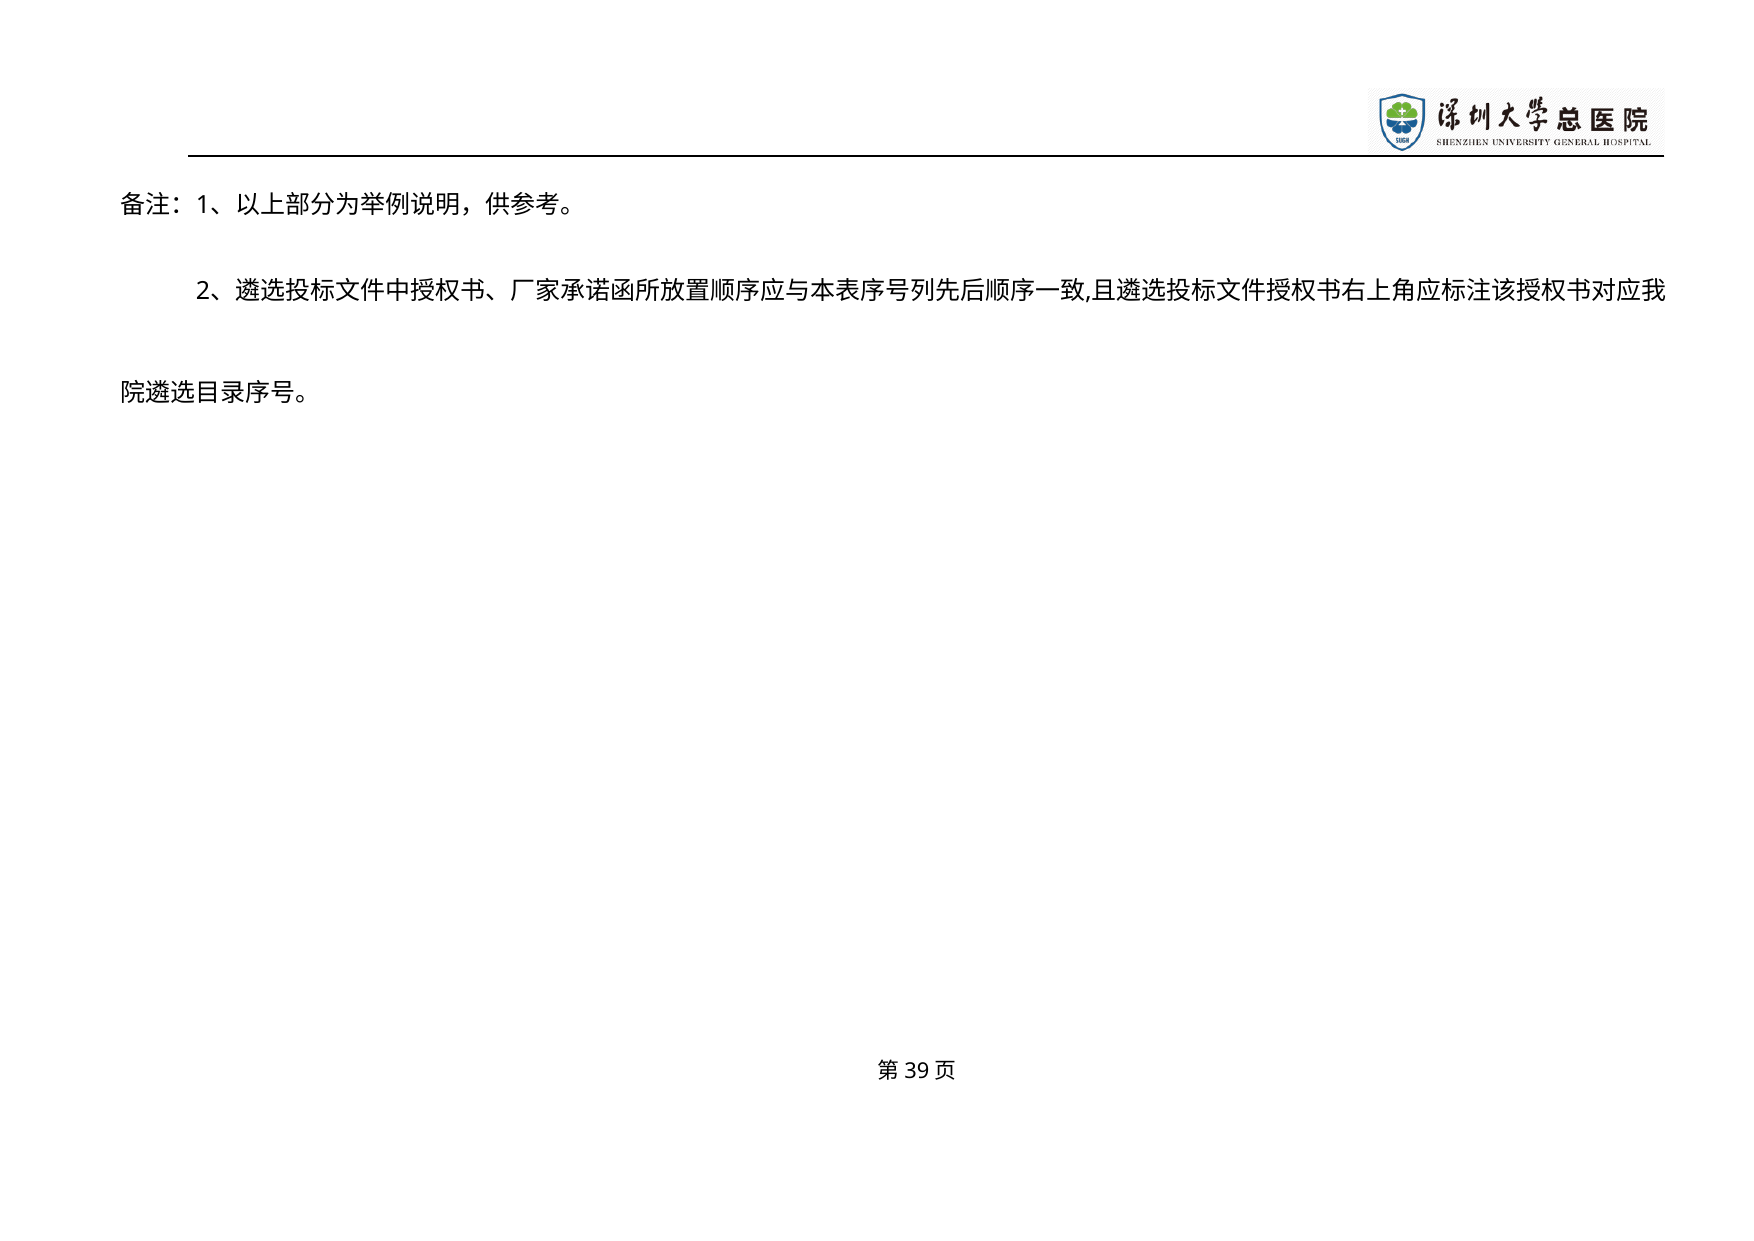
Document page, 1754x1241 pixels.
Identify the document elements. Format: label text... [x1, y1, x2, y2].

text 备注：1、以上部分为举例说明，供参考。 [121, 169, 1683, 237]
picture [1367, 88, 1665, 154]
text 2、遴选投标文件中授权书、厂家承诺函所放置顺序应与本表序号列先后顺序一致,且遴选投标文件授权书右上角应标注该授权书对应我院遴选目录序号。 [121, 255, 1683, 424]
